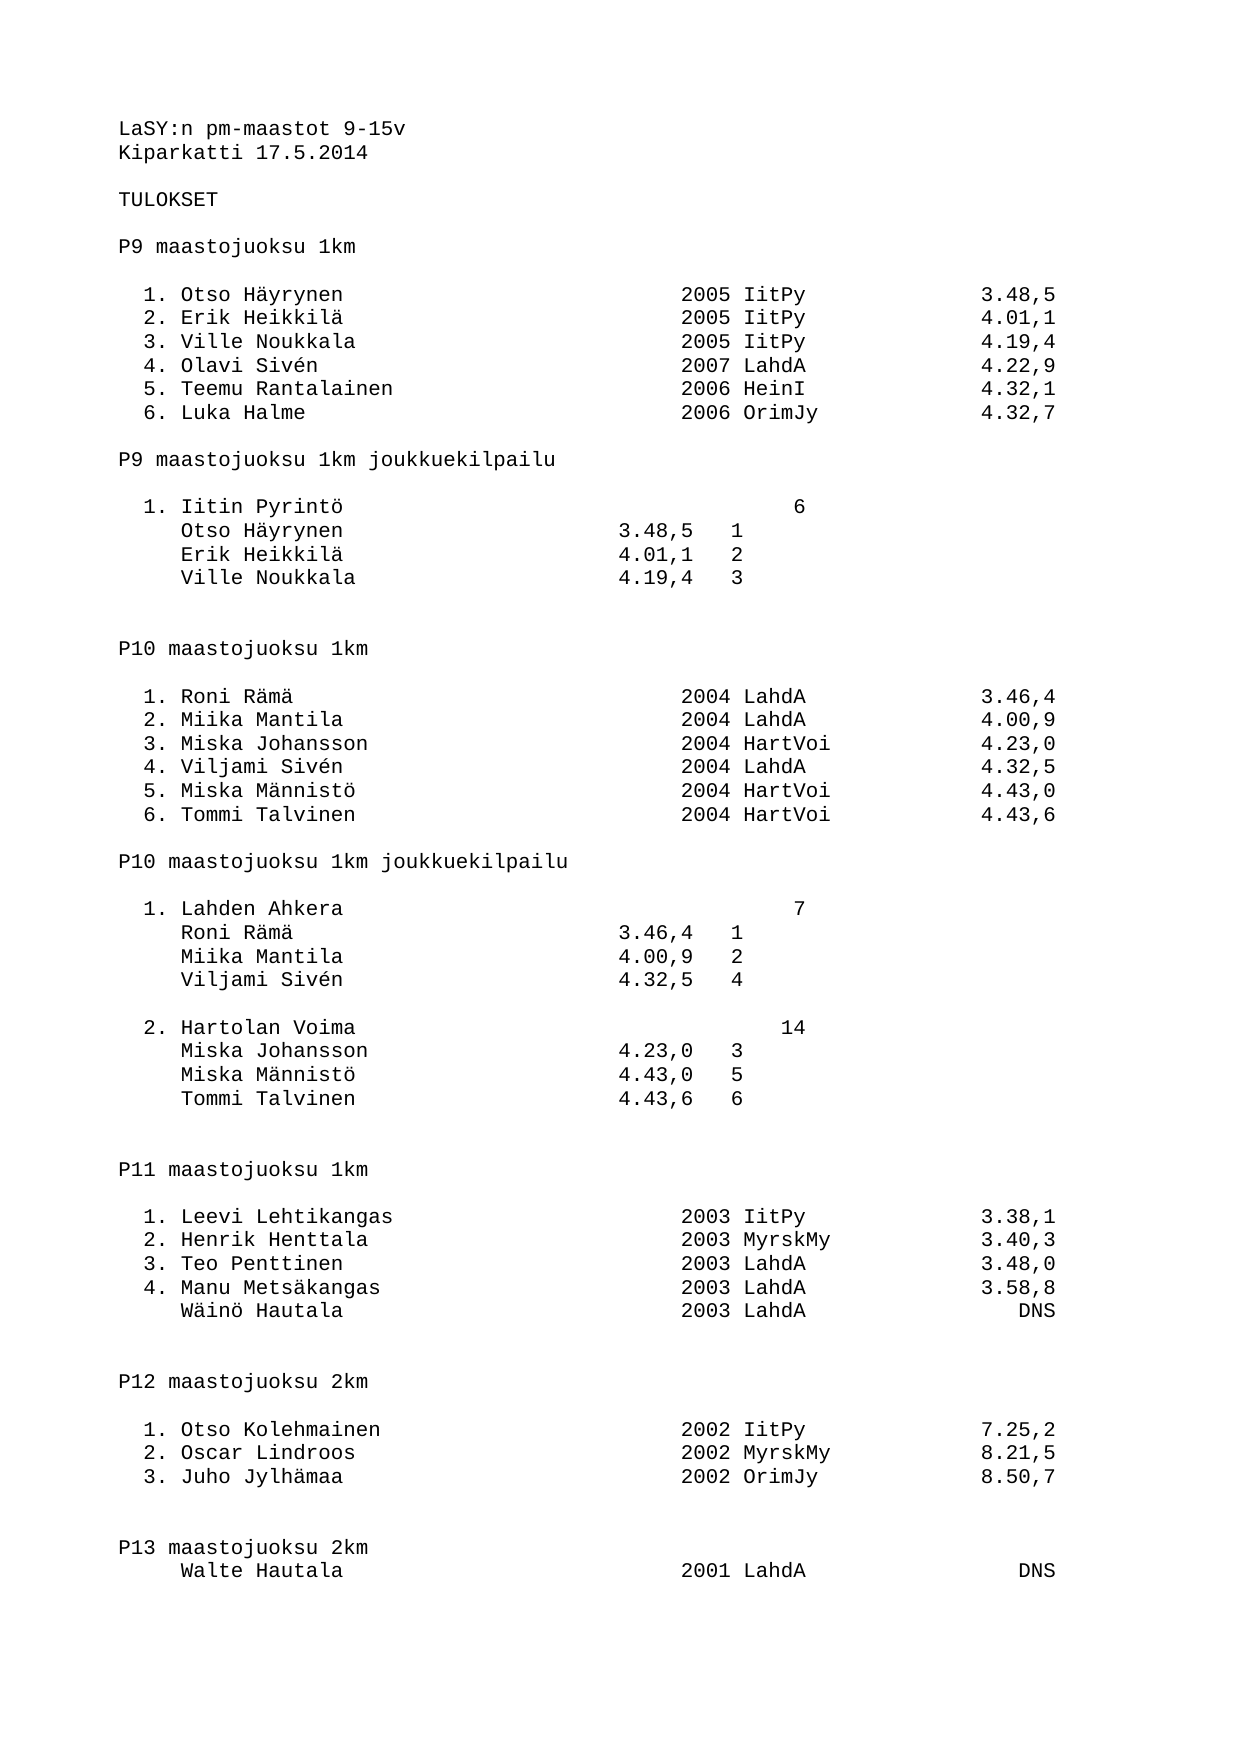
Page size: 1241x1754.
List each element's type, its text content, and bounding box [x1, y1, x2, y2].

text 4. Olavi Sivén 2007 LahdA 4.22,9 [118, 354, 1122, 378]
text LaSY:n pm-maastot 9-15v [118, 118, 1122, 142]
text Erik Heikkilä 4.01,1 2 [118, 544, 1122, 567]
text 1. Iitin Pyrintö 6 [118, 496, 1122, 520]
text Kiparkatti 17.5.2014 [118, 142, 1122, 165]
text 1. Lahden Ahkera 7 [118, 898, 1122, 922]
text 2. Hartolan Voima 14 [118, 1017, 1122, 1040]
text P13 maastojuoksu 2km [118, 1537, 1122, 1561]
text P10 maastojuoksu 1km [118, 638, 1122, 662]
text Tommi Talvinen 4.43,6 6 [118, 1088, 1122, 1111]
text P10 maastojuoksu 1km joukkuekilpailu [118, 851, 1122, 875]
text 2. Oscar Lindroos 2002 MyrskMy 8.21,5 [118, 1442, 1122, 1466]
text Miska Männistö 4.43,0 5 [118, 1064, 1122, 1088]
text 1. Otso Kolehmainen 2002 IitPy 7.25,2 [118, 1419, 1122, 1442]
text 3. Juho Jylhämaa 2002 OrimJy 8.50,7 [118, 1466, 1122, 1489]
text Otso Häyrynen 3.48,5 1 [118, 520, 1122, 544]
text 1. Leevi Lehtikangas 2003 IitPy 3.38,1 [118, 1206, 1122, 1229]
text P12 maastojuoksu 2km [118, 1371, 1122, 1395]
text 1. Roni Rämä 2004 LahdA 3.46,4 [118, 686, 1122, 709]
text 2. Miika Mantila 2004 LahdA 4.00,9 [118, 709, 1122, 733]
text Wäinö Hautala 2003 LahdA DNS [118, 1300, 1122, 1324]
text 3. Ville Noukkala 2005 IitPy 4.19,4 [118, 331, 1122, 354]
text P11 maastojuoksu 1km [118, 1158, 1122, 1182]
text 5. Teemu Rantalainen 2006 HeinI 4.32,1 [118, 378, 1122, 402]
text Ville Noukkala 4.19,4 3 [118, 567, 1122, 591]
text 1. Otso Häyrynen 2005 IitPy 3.48,5 [118, 284, 1122, 307]
text 3. Teo Penttinen 2003 LahdA 3.48,0 [118, 1253, 1122, 1277]
text Viljami Sivén 4.32,5 4 [118, 969, 1122, 993]
text TULOKSET [118, 189, 1122, 213]
text 2. Erik Heikkilä 2005 IitPy 4.01,1 [118, 307, 1122, 331]
text P9 maastojuoksu 1km [118, 236, 1122, 260]
text Miska Johansson 4.23,0 3 [118, 1040, 1122, 1064]
text 6. Tommi Talvinen 2004 HartVoi 4.43,6 [118, 804, 1122, 827]
text 3. Miska Johansson 2004 HartVoi 4.23,0 [118, 733, 1122, 757]
text Miika Mantila 4.00,9 2 [118, 946, 1122, 969]
text 2. Henrik Henttala 2003 MyrskMy 3.40,3 [118, 1229, 1122, 1253]
text P9 maastojuoksu 1km joukkuekilpailu [118, 449, 1122, 473]
text 6. Luka Halme 2006 OrimJy 4.32,7 [118, 402, 1122, 426]
text Walte Hautala 2001 LahdA DNS [118, 1561, 1122, 1584]
text 4. Viljami Sivén 2004 LahdA 4.32,5 [118, 757, 1122, 780]
text 4. Manu Metsäkangas 2003 LahdA 3.58,8 [118, 1277, 1122, 1300]
text 5. Miska Männistö 2004 HartVoi 4.43,0 [118, 780, 1122, 804]
text Roni Rämä 3.46,4 1 [118, 922, 1122, 946]
